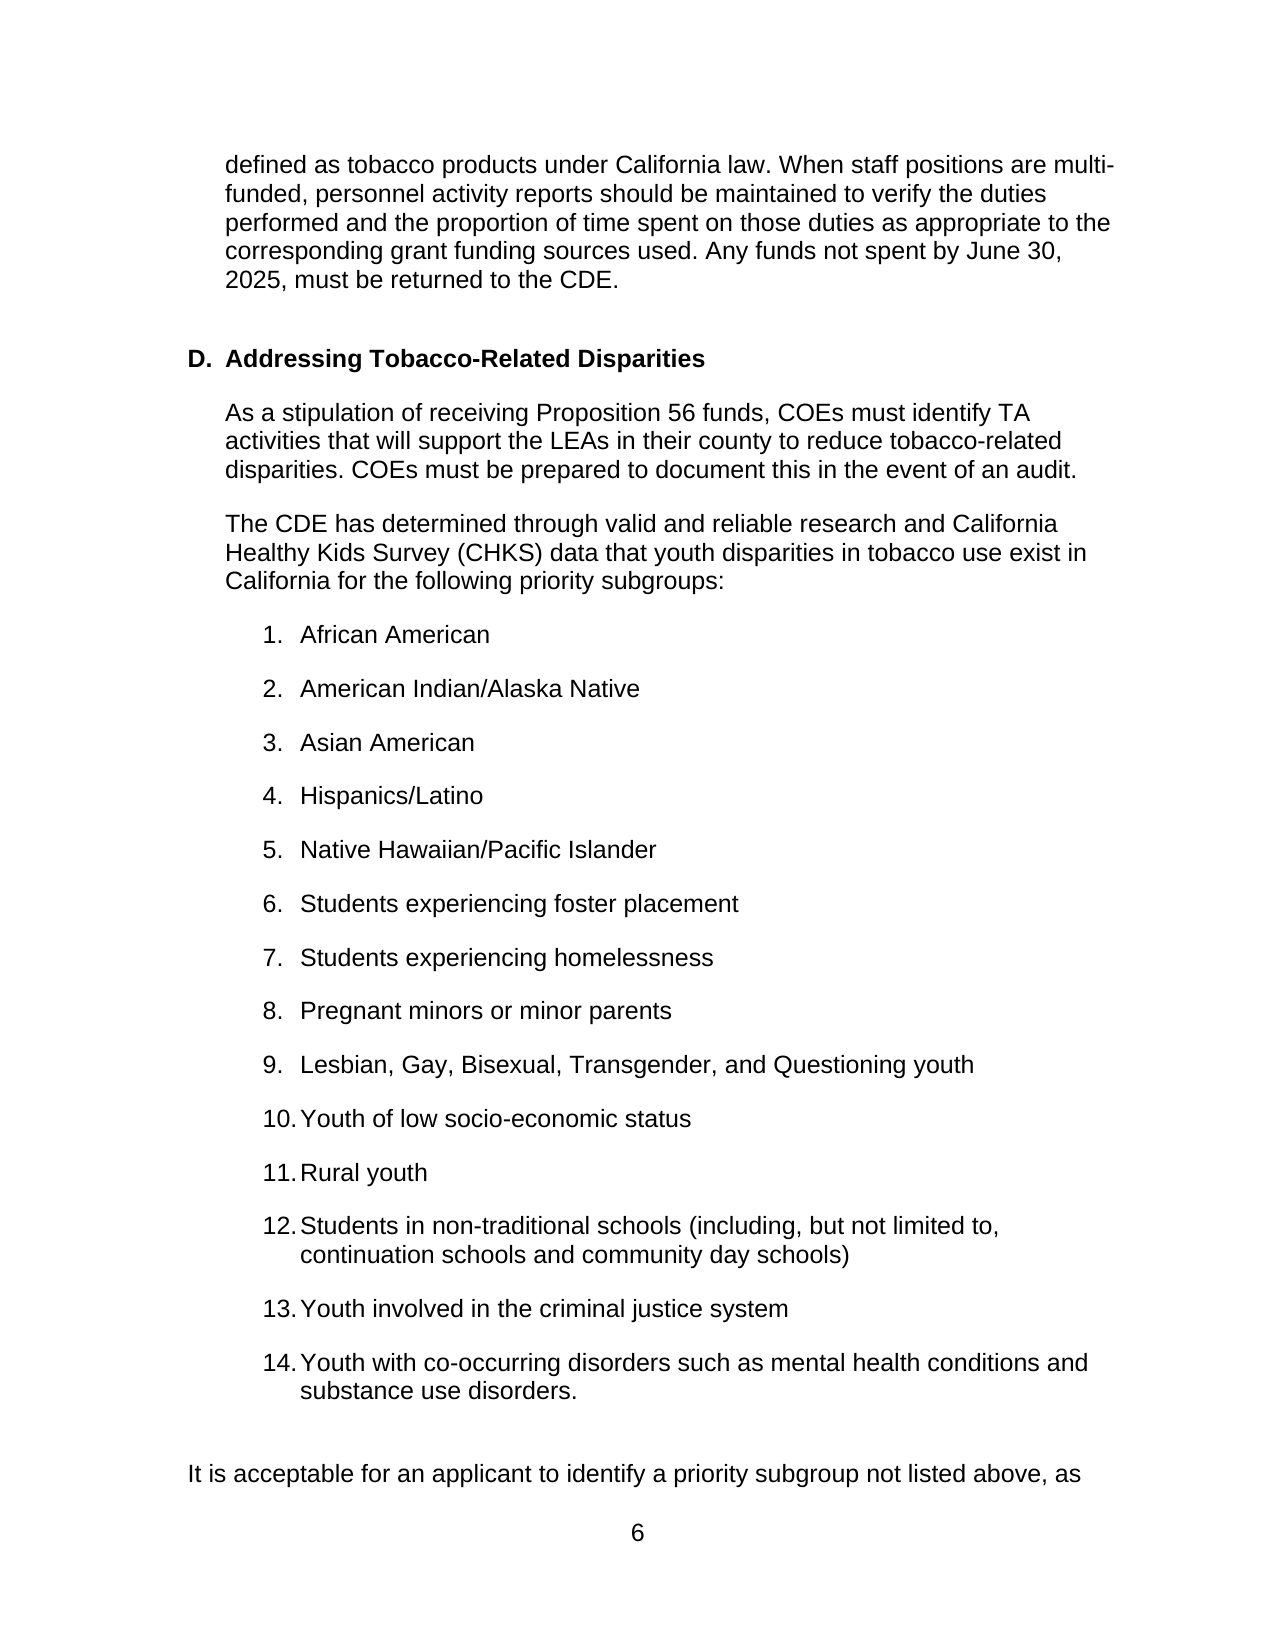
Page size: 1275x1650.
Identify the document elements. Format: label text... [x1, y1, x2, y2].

list Hispanics/Latino [262, 781, 1125, 810]
list Youth involved in the criminal justice system [262, 1294, 1125, 1322]
list Students in non-traditional schools (including, but not limited to, continuation schools and community day schools) [262, 1211, 1125, 1269]
list Students experiencing homelessness [262, 942, 1125, 971]
list Native Hawaiian/Pacific Islander [262, 835, 1125, 864]
list American Indian/Alaska Native [262, 674, 1125, 702]
list Asian American [262, 727, 1125, 756]
list Pregnant minors or minor parents [262, 996, 1125, 1025]
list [187, 1430, 1125, 1487]
subtitle Addressing Tobacco-Related Disparities [187, 344, 1125, 372]
text As a stipulation of receiving Proposition 56 funds, COEs must identify TA activities that will support the LEAs in their county to reduce tobacco-related disparities. COEs must be prepared to document this in the event of an audit. [225, 397, 1125, 484]
text The CDE has determined through valid and reliable research and California Healthy Kids Survey (CHKS) data that youth disparities in tobacco use exist in California for the following priority subgroups: [225, 509, 1125, 595]
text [225, 150, 1125, 294]
list Students experiencing foster placement [262, 889, 1125, 917]
list African American [262, 620, 1125, 649]
list Youth of low socio-economic status [262, 1104, 1125, 1132]
list Youth with co-occurring disorders such as mental health conditions and substance use disorders. [262, 1347, 1125, 1405]
list Lesbian, Gay, Bisexual, Transgender, and Questioning youth [262, 1050, 1125, 1079]
list Rural youth [262, 1157, 1125, 1186]
